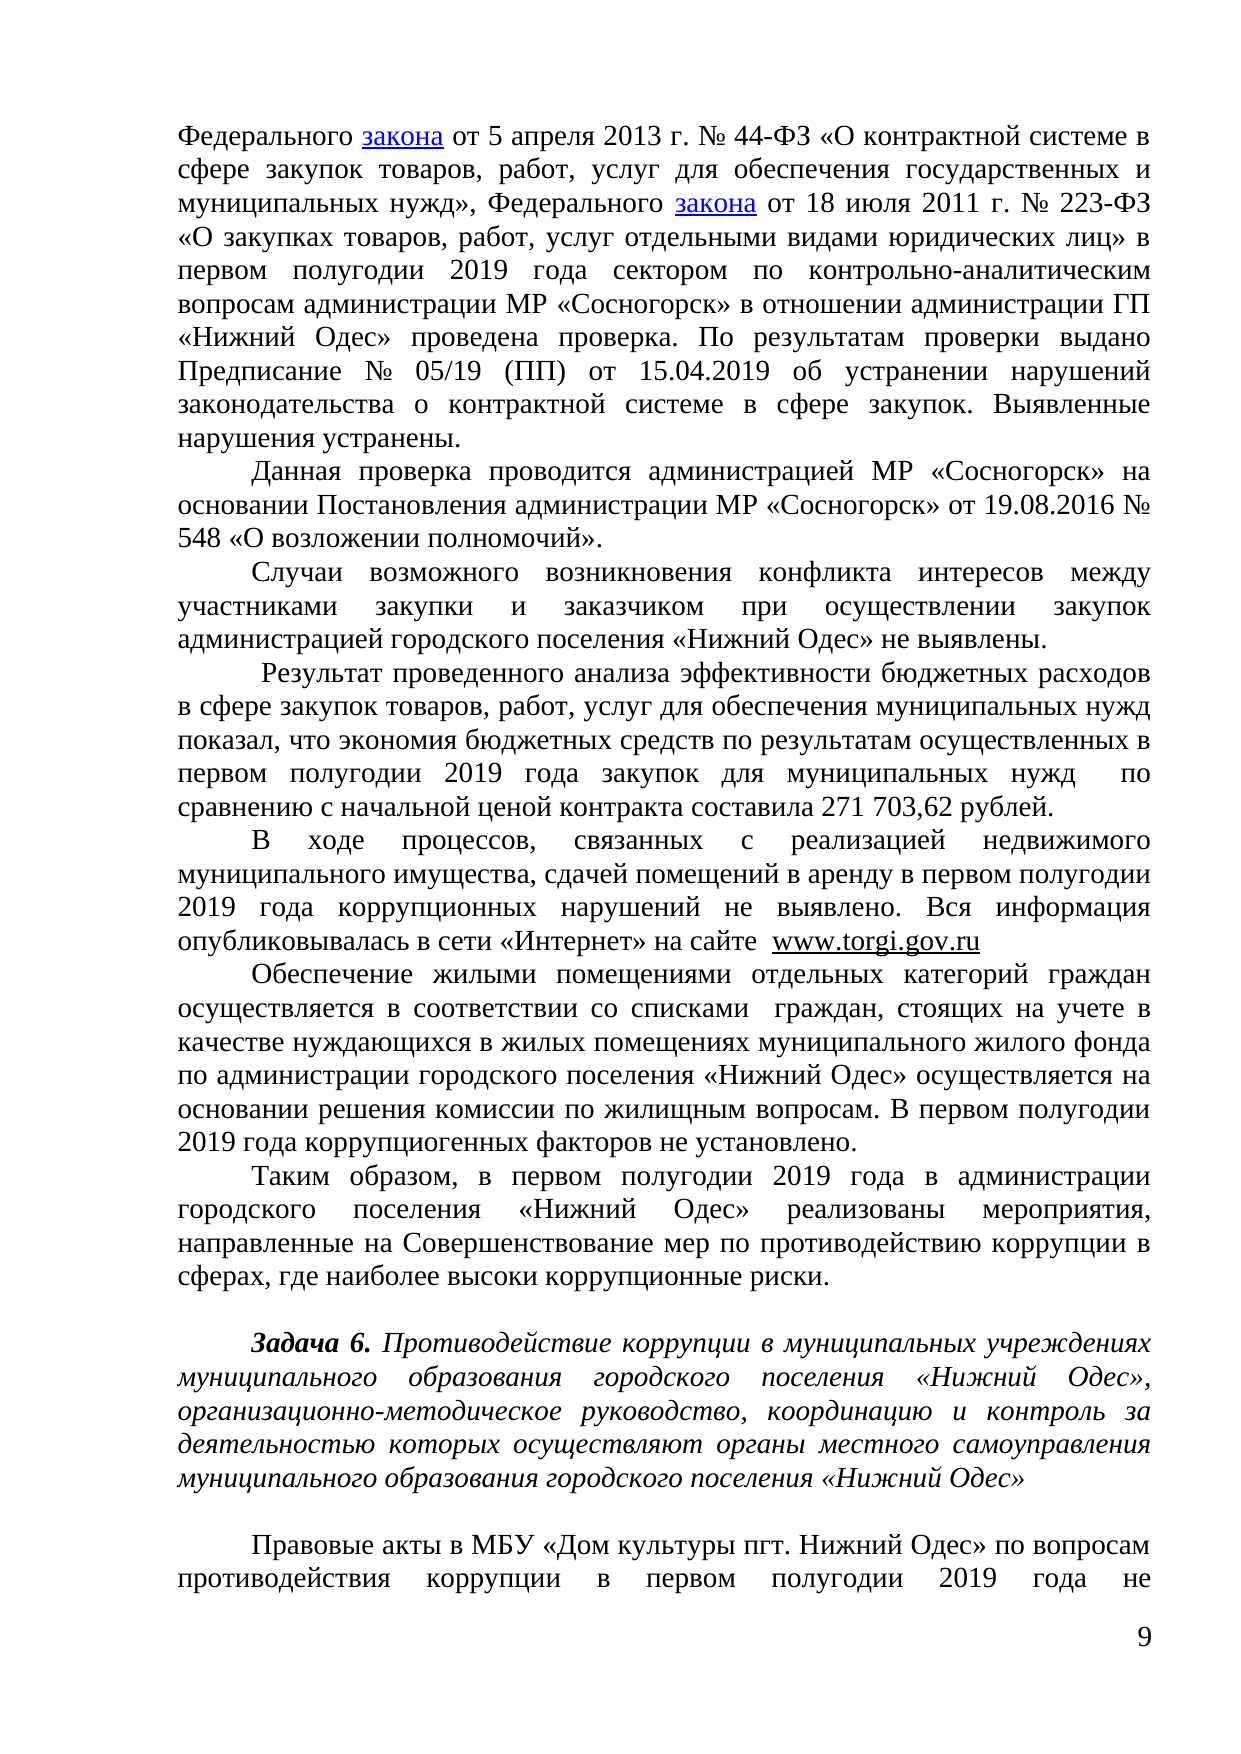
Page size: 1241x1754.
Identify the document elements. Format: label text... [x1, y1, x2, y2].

text Результат проведенного анализа эффективности бюджетных расходов в сфере закупок товаров, работ, услуг для обеспечения муниципальных нужд показал, что экономия бюджетных средств по результатам осуществленных в первом полугодии 2019 года закупок для муниципальных нужд по сравнению с начальной ценой контракта составила 271 703,62 рублей. [177, 655, 1152, 822]
text Таким образом, в первом полугодии 2019 года в администрации городского поселения «Нижний Одес» реализованы мероприятия, направленные на Совершенствование мер по противодействию коррупции в сферах, где наиболее высоки коррупционные риски. [177, 1158, 1152, 1292]
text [177, 118, 1152, 453]
text Обеспечение жилыми помещениями отдельных категорий граждан осуществляется в соответствии со списками граждан, стоящих на учете в качестве нуждающихся в жилых помещениях муниципального жилого фонда по администрации городского поселения «Нижний Одес» осуществляется на основании решения комиссии по жилищным вопросам. В первом полугодии 2019 года коррупциогенных факторов не установлено. [177, 957, 1152, 1158]
text В ходе процессов, связанных с реализацией недвижимого муниципального имущества, сдачей помещений в аренду в первом полугодии 2019 года коррупционных нарушений не выявлено. Вся информация опубликовывалась в сети «Интернет» на сайте www.torgi.gov.ru [177, 822, 1152, 957]
text Задача 6. Противодействие коррупции в муниципальных учреждениях муниципального образования городского поселения «Нижний Одес», организационно-методическое руководство, координацию и контроль за деятельностью которых осуществляют органы местного самоуправления муниципального образования городского поселения «Нижний Одес» [177, 1326, 1152, 1493]
text Данная проверка проводится администрацией МР «Сосногорск» на основании Постановления администрации МР «Сосногорск» от 19.08.2016 № 548 «О возложении полномочий». [177, 453, 1152, 554]
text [177, 1527, 1152, 1594]
text Случаи возможного возникновения конфликта интересов между участниками закупки и заказчиком при осуществлении закупок администрацией городского поселения «Нижний Одес» не выявлены. [177, 554, 1152, 655]
